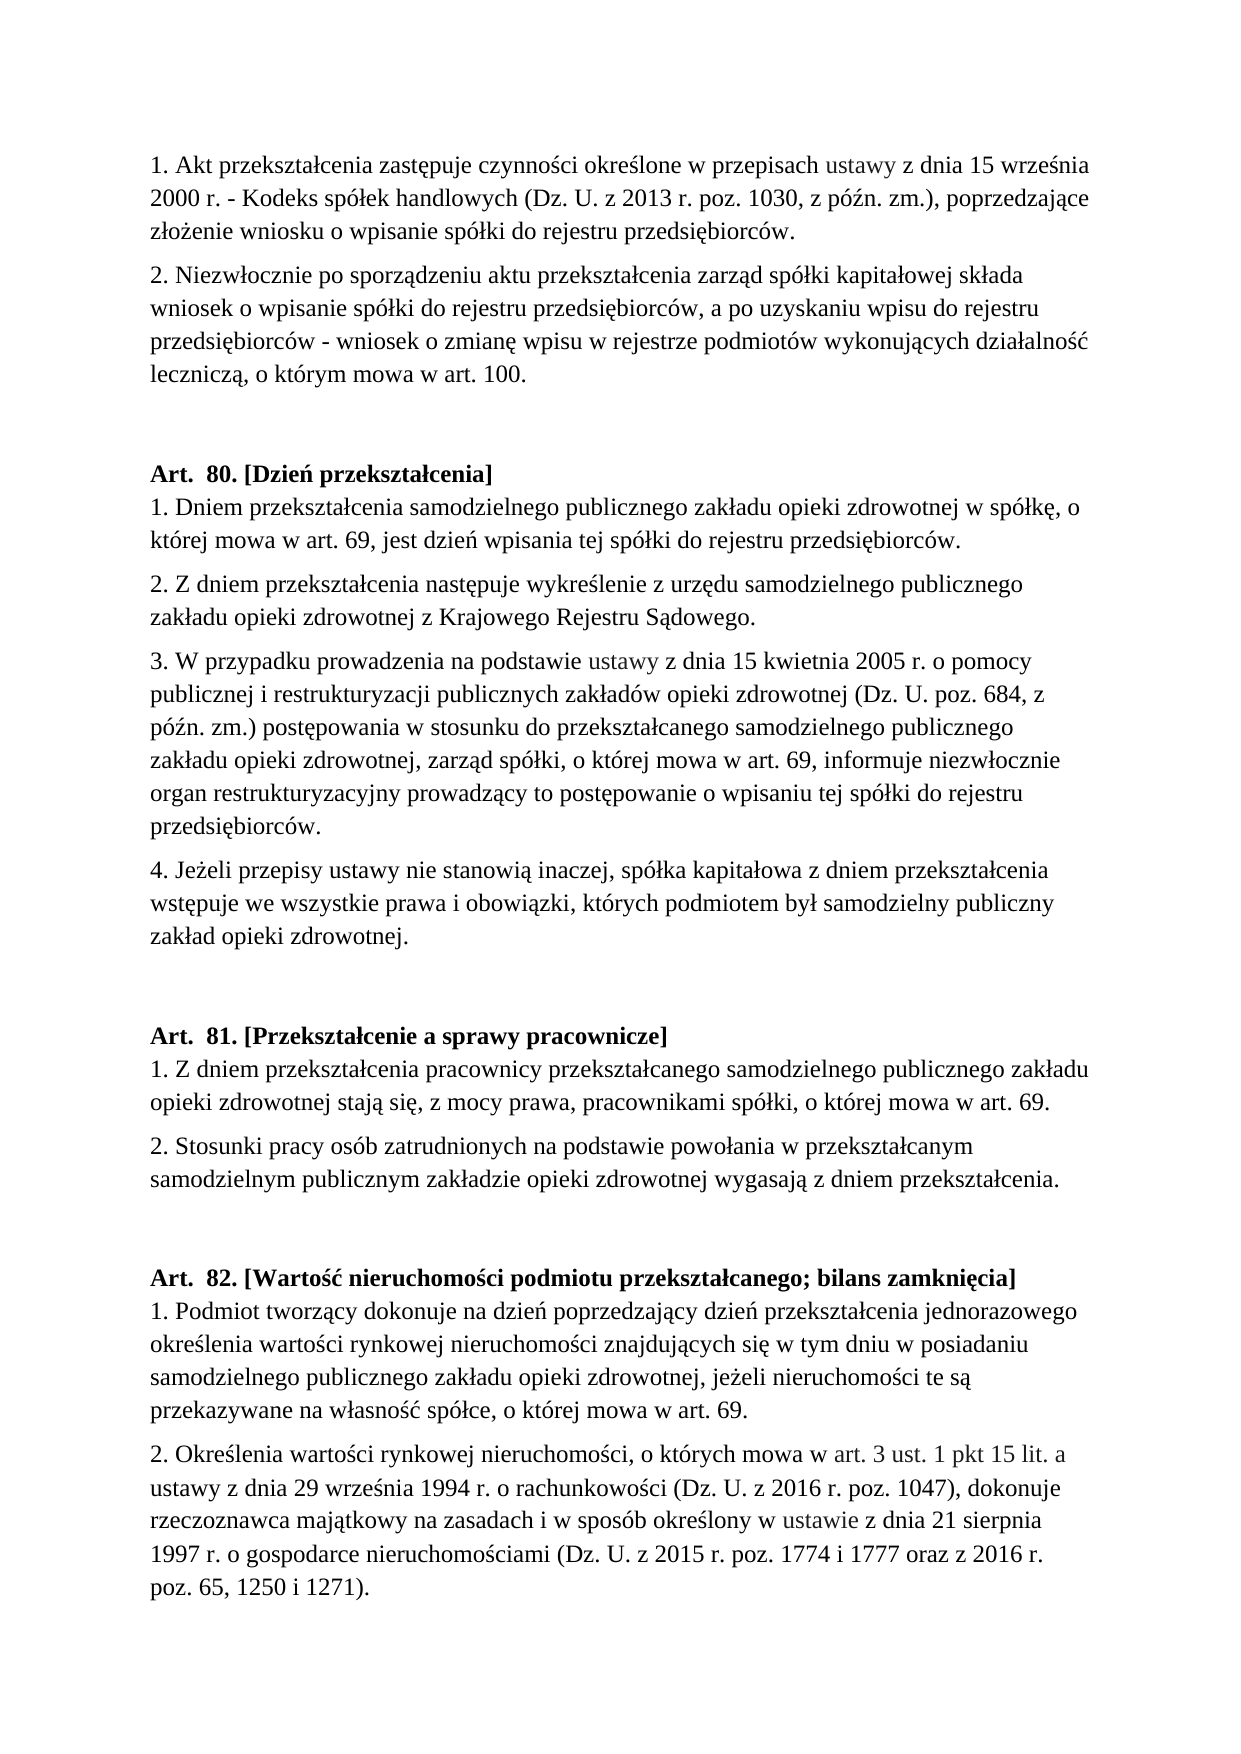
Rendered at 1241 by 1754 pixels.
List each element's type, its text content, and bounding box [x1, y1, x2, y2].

text 1. Podmiot tworzący dokonuje na dzień poprzedzający dzień przekształcenia jednorazowego określenia wartości rynkowej nieruchomości znajdujących się w tym dniu w posiadaniu samodzielnego publicznego zakładu opieki zdrowotnej, jeżeli nieruchomości te są przekazywane na własność spółce, o której mowa w art. 69. [150, 1296, 1090, 1424]
text 3. W przypadku prowadzenia na podstawie ustawy z dnia 15 kwietnia 2005 r. o pomocy publicznej i restrukturyzacji publicznych zakładów opieki zdrowotnej (Dz. U. poz. 684, z późn. zm.) postępowania w stosunku do przekształcanego samodzielnego publicznego zakładu opieki zdrowotnej, zarząd spółki, o której mowa w art. 69, informuje niezwłocznie organ restrukturyzacyjny prowadzący to postępowanie o wpisaniu tej spółki do rejestru przedsiębiorców. [150, 646, 1090, 840]
text 2. Niezwłocznie po sporządzeniu aktu przekształcenia zarząd spółki kapitałowej składa wniosek o wpisanie spółki do rejestru przedsiębiorców, a po uzyskaniu wpisu do rejestru przedsiębiorców - wniosek o zmianę wpisu w rejestrze podmiotów wykonujących działalność leczniczą, o którym mowa w art. 100. [150, 260, 1090, 388]
text 4. Jeżeli przepisy ustawy nie stanowią inaczej, spółka kapitałowa z dniem przekształcenia wstępuje we wszystkie prawa i obowiązki, których podmiotem był samodzielny publiczny zakład opieki zdrowotnej. [150, 855, 1090, 950]
text Art. 82. [Wartość nieruchomości podmiotu przekształcanego; bilans zamknięcia] [150, 1263, 1090, 1292]
text Art. 81. [Przekształcenie a sprawy pracownicze] [150, 1021, 1090, 1049]
text 2. Określenia wartości rynkowej nieruchomości, o których mowa w art. 3 ust. 1 pkt 15 lit. a ustawy z dnia 29 września 1994 r. o rachunkowości (Dz. U. z 2016 r. poz. 1047), dokonuje rzeczoznawca majątkowy na zasadach i w sposób określony w ustawie z dnia 21 sierpnia 1997 r. o gospodarce nieruchomościami (Dz. U. z 2015 r. poz. 1774 i 1777 oraz z 2016 r. poz. 65, 1250 i 1271). [150, 1439, 1090, 1600]
text 1. Akt przekształcenia zastępuje czynności określone w przepisach ustawy z dnia 15 września 2000 r. - Kodeks spółek handlowych (Dz. U. z 2013 r. poz. 1030, z późn. zm.), poprzedzające złożenie wniosku o wpisanie spółki do rejestru przedsiębiorców. [150, 150, 1090, 245]
text 1. Dniem przekształcenia samodzielnego publicznego zakładu opieki zdrowotnej w spółkę, o której mowa w art. 69, jest dzień wpisania tej spółki do rejestru przedsiębiorców. [150, 492, 1090, 553]
text 1. Z dniem przekształcenia pracownicy przekształcanego samodzielnego publicznego zakładu opieki zdrowotnej stają się, z mocy prawa, pracownikami spółki, o której mowa w art. 69. [150, 1054, 1090, 1116]
text Art. 80. [Dzień przekształcenia] [150, 459, 1090, 487]
text 2. Z dniem przekształcenia następuje wykreślenie z urzędu samodzielnego publicznego zakładu opieki zdrowotnej z Krajowego Rejestru Sądowego. [150, 569, 1090, 631]
text 2. Stosunki pracy osób zatrudnionych na podstawie powołania w przekształcanym samodzielnym publicznym zakładzie opieki zdrowotnej wygasają z dniem przekształcenia. [150, 1131, 1090, 1193]
